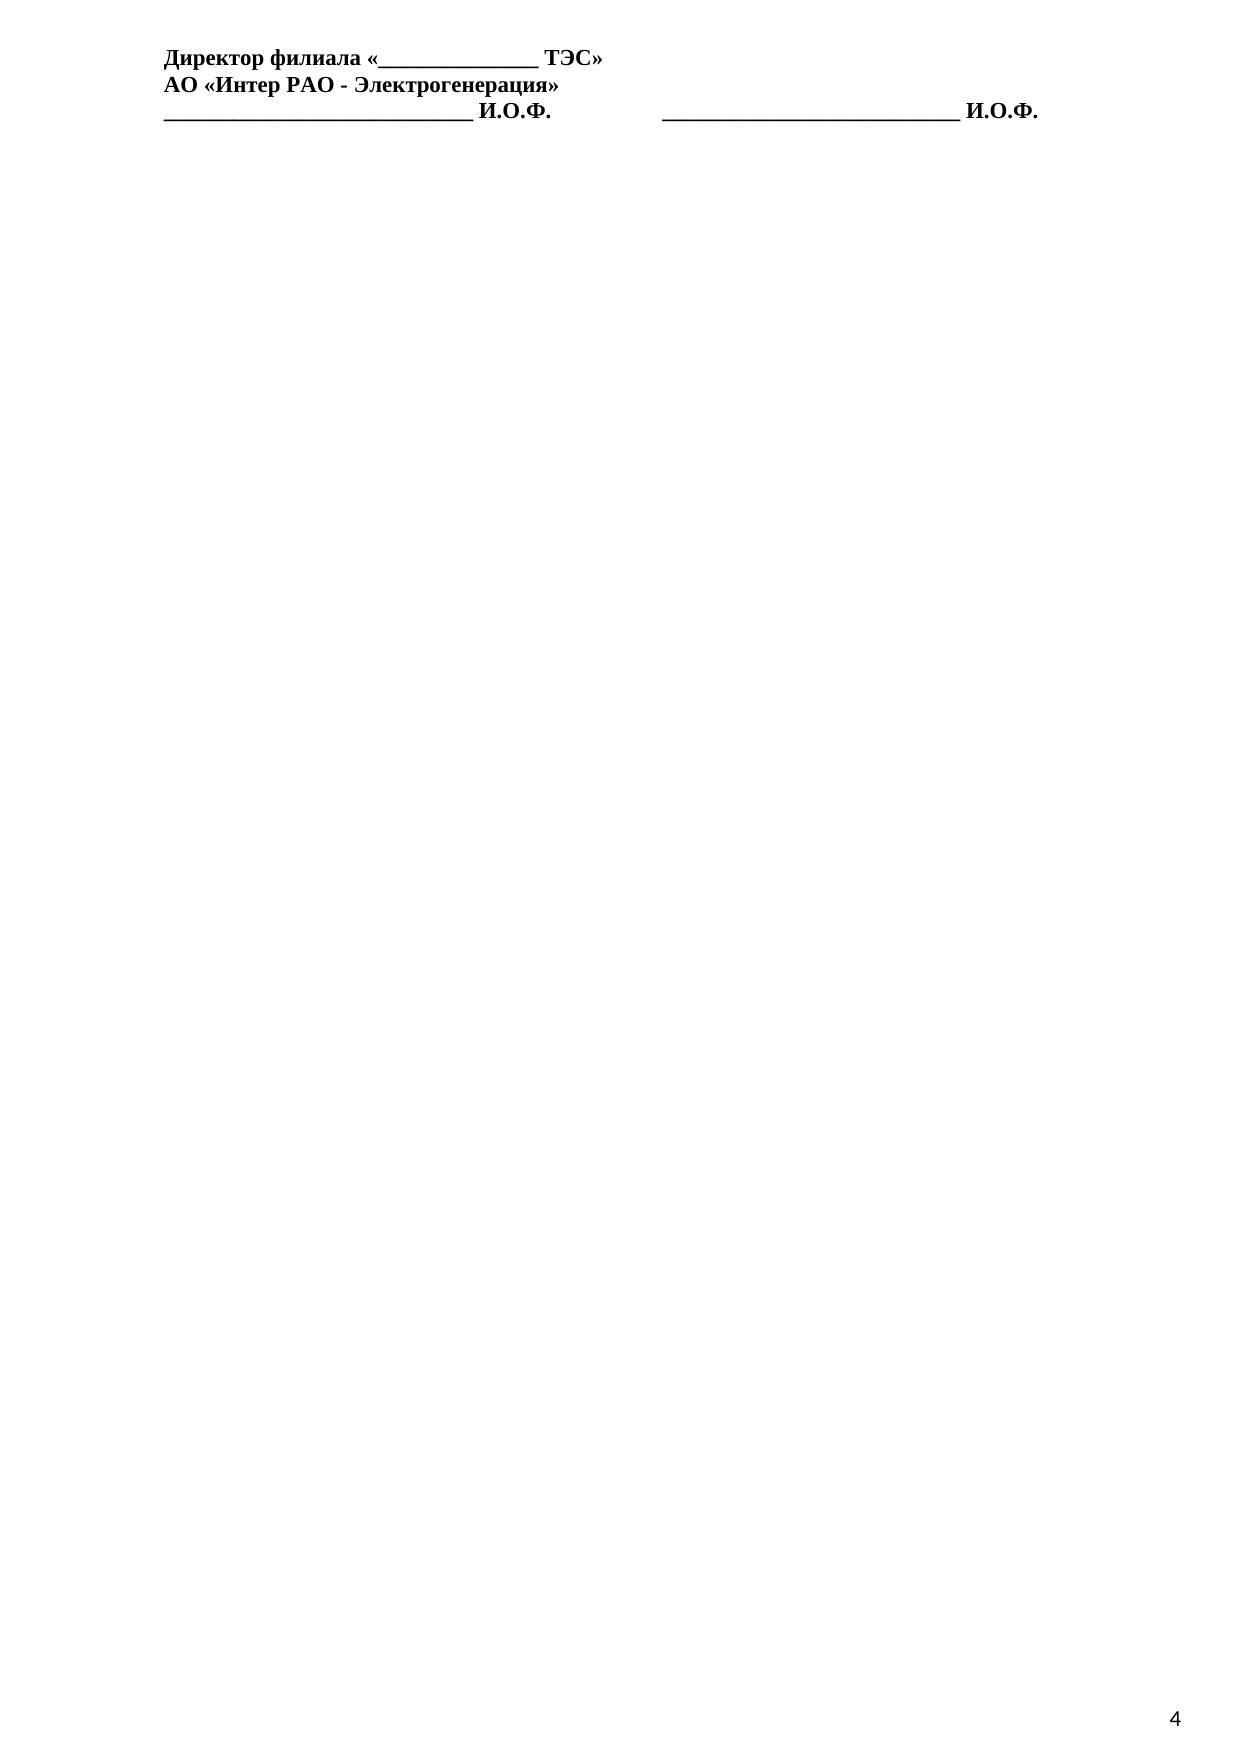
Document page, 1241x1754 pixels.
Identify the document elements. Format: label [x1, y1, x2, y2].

table_cell [651, 44, 1150, 123]
table_cell [153, 44, 651, 123]
